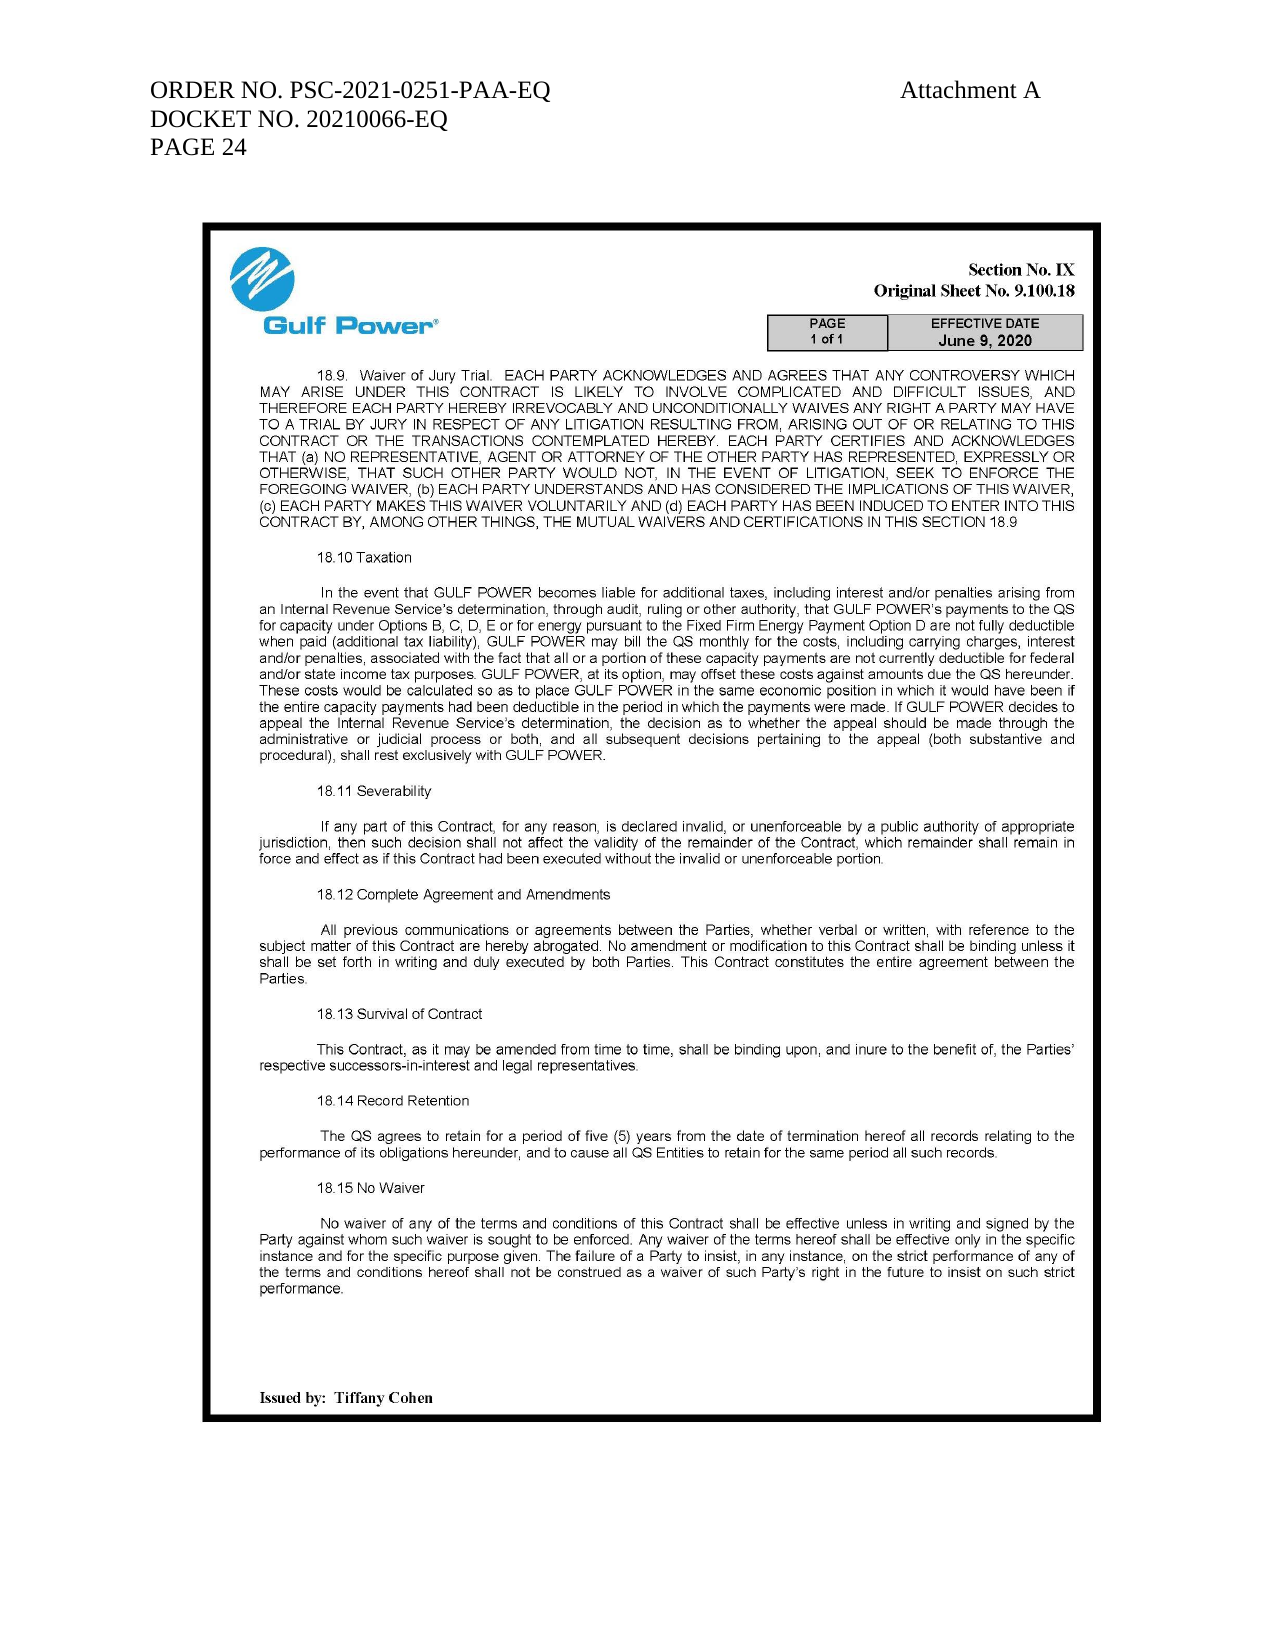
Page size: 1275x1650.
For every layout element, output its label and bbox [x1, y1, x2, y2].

picture [150, 190, 1125, 1452]
